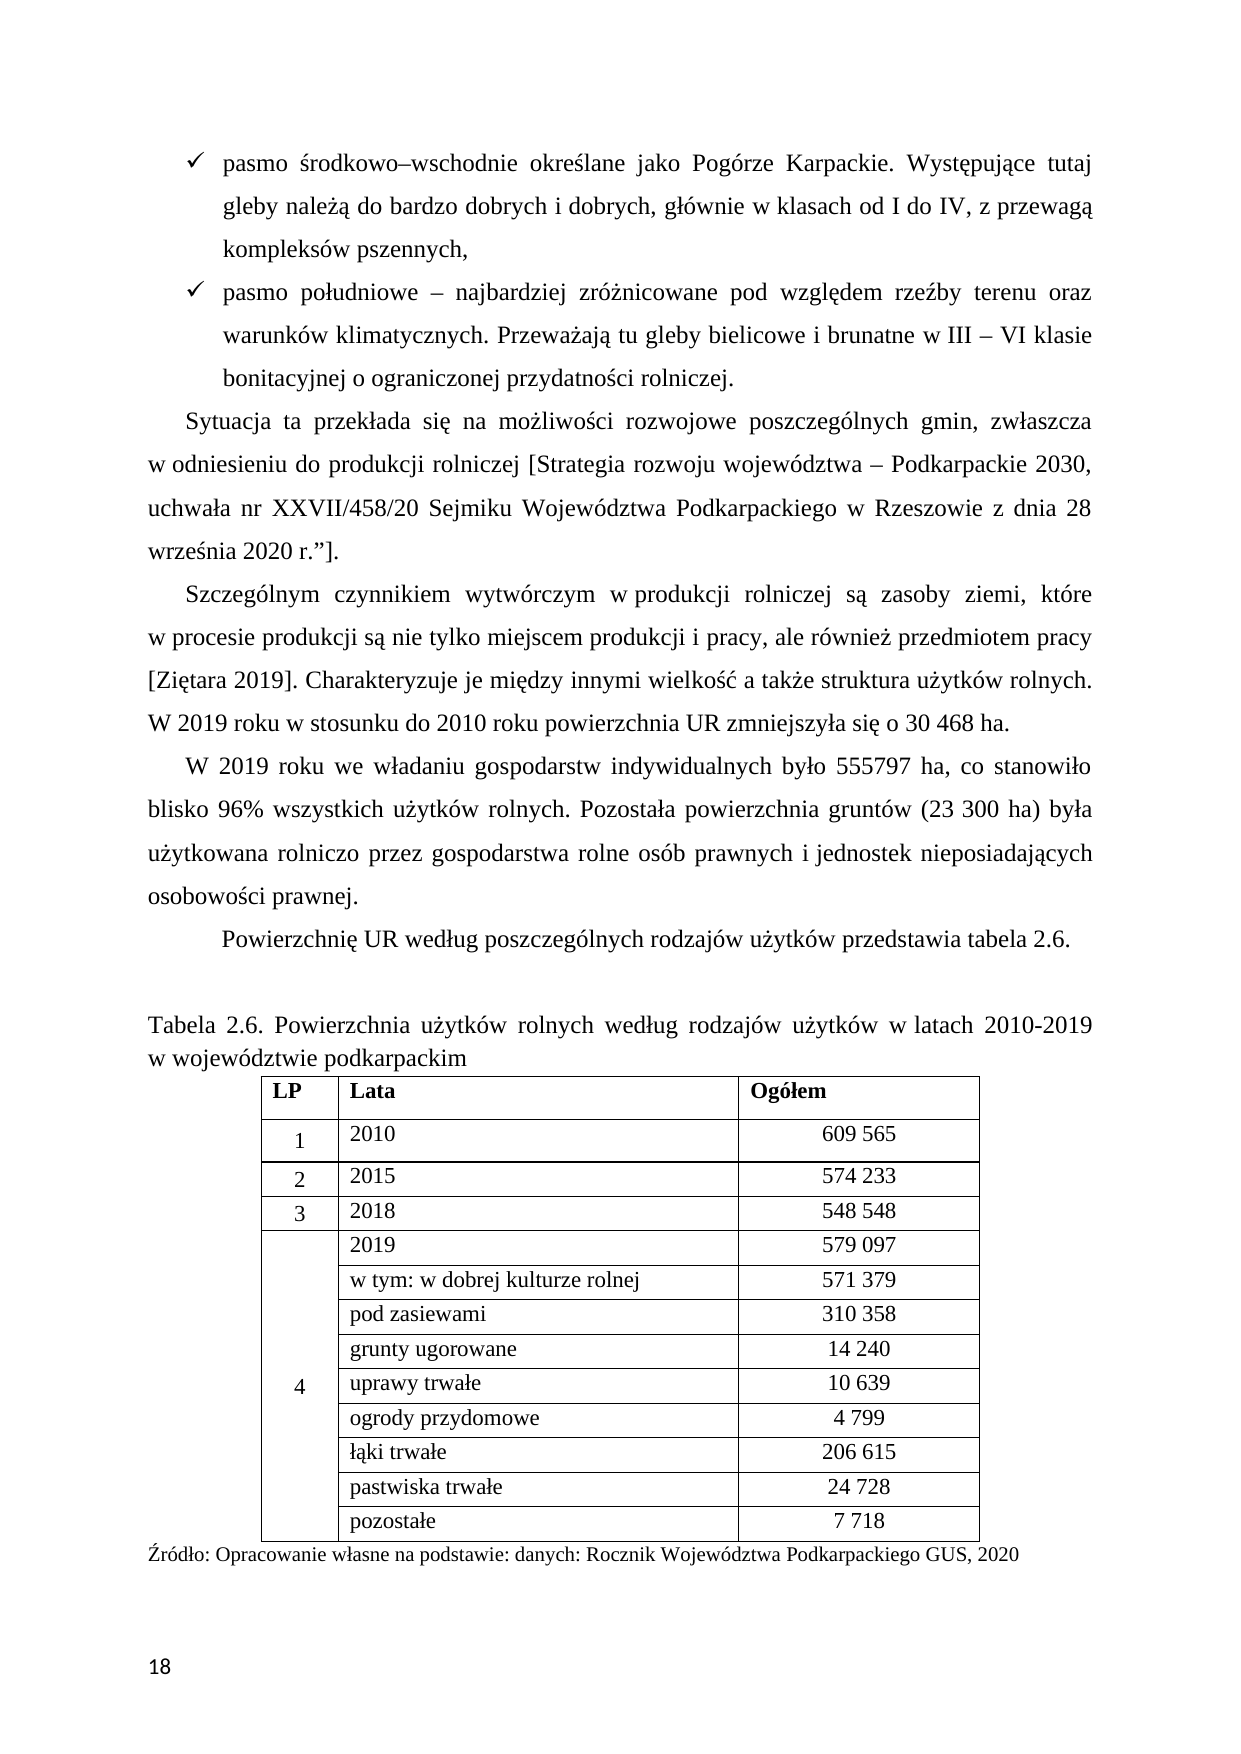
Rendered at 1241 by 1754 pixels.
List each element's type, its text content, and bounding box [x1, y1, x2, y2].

table_cell 548 548 [739, 1197, 979, 1230]
table_cell 579 097 [739, 1231, 979, 1265]
text Sytuacja ta przekłada się na możliwości rozwojowe poszczególnych gmin, zwłaszcza w odniesieniu do produkcji rolniczej [Strategia rozwoju województwa – Podkarpackie 2030, uchwała nr XXVII/458/20 Sejmiku Województwa Podkarpackiego w Rzeszowie z dnia 28 września 2020 r.”]. [148, 406, 1093, 564]
table_cell 24 728 [739, 1473, 979, 1506]
table_cell 4 [262, 1231, 338, 1541]
table_cell 2 [262, 1163, 338, 1196]
table_cell 574 233 [739, 1163, 979, 1196]
table_cell 310 358 [739, 1300, 979, 1334]
table_cell uprawy trwałe [339, 1369, 738, 1403]
table_cell 7 718 [739, 1507, 979, 1541]
table_cell 609 565 [739, 1120, 979, 1161]
text Szczególnym czynnikiem wytwórczym w produkcji rolniczej są zasoby ziemi, które w procesie produkcji są nie tylko miejscem produkcji i pracy, ale również przedmiotem pracy [Ziętara 2019]. Charakteryzuje je między innymi wielkość a także struktura użytków rolnych. W 2019 roku w stosunku do 2010 roku powierzchnia UR zmniejszyła się o 30 468 ha. [148, 579, 1093, 737]
table_cell 206 615 [739, 1438, 979, 1472]
table_cell 10 639 [739, 1369, 979, 1403]
table_cell ogrody przydomowe [339, 1404, 738, 1437]
table_header LP [262, 1077, 338, 1119]
text Powierzchnię UR według poszczególnych rodzajów użytków przedstawia tabela 2.6. [148, 924, 1093, 953]
table_cell pastwiska trwałe [339, 1473, 738, 1506]
table_cell 3 [262, 1197, 338, 1230]
table_cell 571 379 [739, 1266, 979, 1299]
table_cell 1 [262, 1120, 338, 1161]
table_header Ogółem [739, 1077, 979, 1119]
text Źródło: Opracowanie własne na podstawie: danych: Rocznik Województwa Podkarpackiego GUS, 2020 [148, 1542, 1093, 1566]
table_cell 14 240 [739, 1335, 979, 1368]
table_cell 2015 [339, 1163, 738, 1196]
table_cell pozostałe [339, 1507, 738, 1541]
table_cell 2019 [339, 1231, 738, 1265]
table_cell 2018 [339, 1197, 738, 1230]
table_cell łąki trwałe [339, 1438, 738, 1472]
text W 2019 roku we władaniu gospodarstw indywidualnych było 555797 ha, co stanowiło blisko 96% wszystkich użytków rolnych. Pozostała powierzchnia gruntów (23 300 ha) była użytkowana rolniczo przez gospodarstwa rolne osób prawnych i jednostek nieposiadających osobowości prawnej. [148, 751, 1093, 909]
table_cell grunty ugorowane [339, 1335, 738, 1368]
table_cell 2010 [339, 1120, 738, 1161]
table_cell w tym: w dobrej kulturze rolnej [339, 1266, 738, 1299]
text Tabela 2.6. Powierzchnia użytków rolnych według rodzajów użytków w latach 2010-2019 w województwie podkarpackim [148, 1010, 1093, 1072]
table_header Lata [339, 1077, 738, 1119]
list pasmo południowe – najbardziej zróżnicowane pod względem rzeźby terenu oraz warunków klimatycznych. Przeważają tu gleby bielicowe i brunatne w III – VI klasie bonitacyjnej o ograniczonej przydatności rolniczej. [185, 277, 1093, 392]
table_cell 4 799 [739, 1404, 979, 1437]
list pasmo środkowo–wschodnie określane jako Pogórze Karpackie. Występujące tutaj gleby należą do bardzo dobrych i dobrych, głównie w klasach od I do IV, z przewagą kompleksów pszennych, [185, 148, 1093, 263]
table_cell pod zasiewami [339, 1300, 738, 1334]
